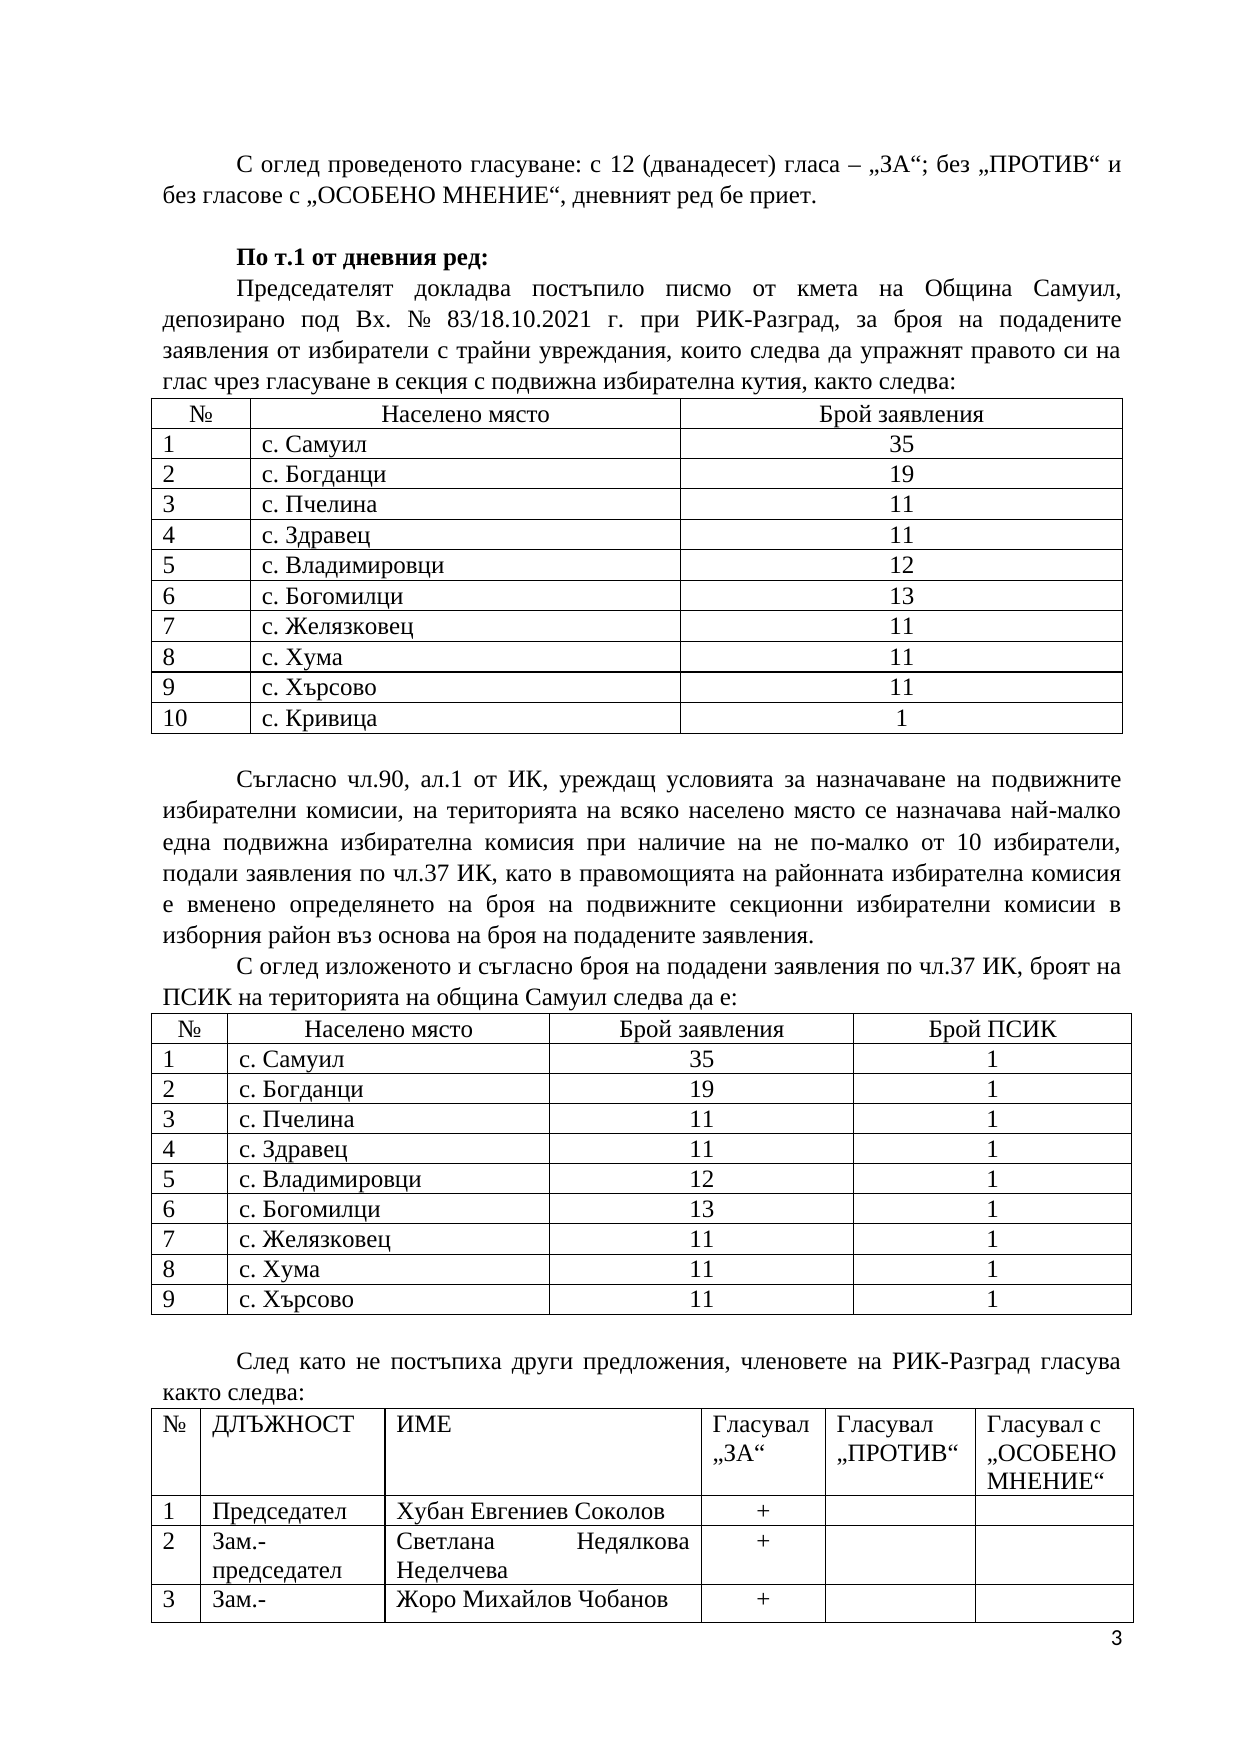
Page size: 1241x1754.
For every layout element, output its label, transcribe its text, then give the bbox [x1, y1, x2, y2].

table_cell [386, 1585, 701, 1622]
table_cell 9 [152, 673, 250, 702]
table_cell 1 [681, 703, 1122, 732]
table_cell 4 [152, 520, 250, 549]
table_cell Председател [201, 1496, 384, 1525]
table_header № [152, 1409, 200, 1495]
table_cell 35 [550, 1044, 853, 1073]
table_cell 1 [854, 1044, 1131, 1073]
table_cell + [702, 1585, 825, 1622]
table_header Брой заявления [681, 399, 1122, 428]
table_cell 11 [550, 1104, 853, 1133]
table_cell 4 [152, 1134, 227, 1163]
table_header Населено място [251, 399, 680, 428]
table_cell Светлана Недялкова Неделчева [386, 1526, 701, 1583]
table_cell 1 [854, 1224, 1131, 1253]
table_cell 2 [152, 1526, 200, 1583]
table_header Гласувал „ЗА“ [702, 1409, 825, 1495]
table_cell [826, 1496, 975, 1525]
table_cell 3 [152, 1104, 227, 1133]
table_cell Зам.-председател [201, 1526, 384, 1583]
table_cell 13 [681, 581, 1122, 610]
table_cell 3 [152, 489, 250, 519]
table_cell 8 [152, 642, 250, 671]
table_cell с. Владимировци [251, 550, 680, 580]
table_cell 12 [681, 550, 1122, 580]
table_cell 11 [681, 611, 1122, 641]
table_cell с. Самуил [251, 429, 680, 458]
table_cell 2 [152, 1074, 227, 1103]
table_cell с. Владимировци [228, 1164, 549, 1193]
table_cell 10 [152, 703, 250, 732]
table_cell 5 [152, 1164, 227, 1193]
table_cell [826, 1585, 975, 1622]
table_header Гласувал „ПРОТИВ“ [826, 1409, 975, 1495]
table_header Брой ПСИК [854, 1014, 1131, 1043]
table_cell 6 [152, 581, 250, 610]
table_cell [976, 1585, 1133, 1622]
text С оглед проведеното гласуване: с 12 (дванадесет) гласа – „ЗА“; без „ПРОТИВ“ и без гласове с „ОСОБЕНО МНЕНИЕ“, дневният ред бе приет. [162, 149, 1122, 209]
table_cell 1 [152, 1496, 200, 1525]
table_cell 11 [681, 642, 1122, 671]
table_cell 8 [152, 1255, 227, 1283]
table_cell с. Хърсово [228, 1285, 549, 1314]
table_cell [826, 1526, 975, 1583]
text Съгласно чл.90, ал.1 от ИК, уреждащ условията за назначаване на подвижните избирателни комисии, на територията на всяко населено място се назначава най-малко една подвижна избирателна комисия при наличие на не по-малко от 10 избиратели, подали заявления по чл.37 ИК, като в правомощията на районната избирателна комисия е вменено определянето на броя на подвижните секционни избирателни комисии в изборния район въз основа на броя на подадените заявления. [162, 764, 1122, 948]
text Председателят докладва постъпило писмо от кмета на Община Самуил, депозирано под Вх. № 83/18.10.2021 г. при РИК-Разград, за броя на подадените заявления от избиратели с трайни увреждания, които следва да упражнят правото си на глас чрез гласуване в секция с подвижна избирателна кутия, както следва: [162, 273, 1122, 395]
table_cell 9 [152, 1285, 227, 1314]
table_cell 11 [681, 489, 1122, 519]
table_cell [976, 1526, 1133, 1583]
table_cell с. Желязковец [251, 611, 680, 641]
table_cell Зам.-председател [201, 1585, 384, 1622]
table_cell 1 [152, 429, 250, 458]
table_cell 7 [152, 611, 250, 641]
table_cell с. Самуил [228, 1044, 549, 1073]
table_cell 35 [681, 429, 1122, 458]
table_cell 1 [854, 1164, 1131, 1193]
table_cell 11 [550, 1255, 853, 1283]
table_cell + [702, 1526, 825, 1583]
table_cell 5 [152, 550, 250, 580]
table_cell 1 [854, 1104, 1131, 1133]
table_cell с. Здравец [228, 1134, 549, 1163]
table_cell с. Пчелина [251, 489, 680, 519]
table_cell 1 [854, 1074, 1131, 1103]
table_cell с. Богомилци [228, 1194, 549, 1223]
text По т.1 от дневния ред: [162, 242, 1122, 271]
table_cell с. Богомилци [251, 581, 680, 610]
table_cell с. Желязковец [228, 1224, 549, 1253]
table_cell с. Пчелина [228, 1104, 549, 1133]
table_header Населено място [228, 1014, 549, 1043]
table_cell 12 [550, 1164, 853, 1193]
table_cell с. Богданци [228, 1074, 549, 1103]
table_header ИМЕ [386, 1409, 701, 1495]
table_cell с. Здравец [251, 520, 680, 549]
table_cell 11 [550, 1134, 853, 1163]
table_cell 11 [550, 1224, 853, 1253]
table_cell с. Богданци [251, 459, 680, 488]
table_cell с. Кривица [251, 703, 680, 732]
table_header ДЛЪЖНОСТ [201, 1409, 384, 1495]
table_cell Хубан Евгениев Соколов [386, 1496, 701, 1525]
table_cell 11 [681, 520, 1122, 549]
table_cell 1 [152, 1044, 227, 1073]
table_header № [152, 399, 250, 428]
table_cell [976, 1496, 1133, 1525]
table_cell 19 [681, 459, 1122, 488]
table_cell с. Хърсово [251, 673, 680, 702]
table_cell 1 [854, 1285, 1131, 1314]
table_cell 1 [854, 1194, 1131, 1223]
table_cell 6 [152, 1194, 227, 1223]
table_cell 1 [854, 1134, 1131, 1163]
table_header Гласувал с „ОСОБЕНО МНЕНИЕ“ [976, 1409, 1133, 1495]
table_cell 19 [550, 1074, 853, 1103]
text С оглед изложеното и съгласно броя на подадени заявления по чл.37 ИК, броят на ПСИК на територията на община Самуил следва да е: [162, 951, 1122, 1011]
table_cell 1 [854, 1255, 1131, 1283]
table_cell + [702, 1496, 825, 1525]
table_cell 3 [152, 1585, 200, 1622]
table_header № [152, 1014, 227, 1043]
table_cell 13 [550, 1194, 853, 1223]
table_header Брой заявления [550, 1014, 853, 1043]
text След като не постъпиха други предложения, членовете на РИК-Разград гласува както следва: [162, 1346, 1122, 1406]
table_cell 11 [550, 1285, 853, 1314]
table_cell с. Хума [251, 642, 680, 671]
table_cell 2 [152, 459, 250, 488]
table_cell с. Хума [228, 1255, 549, 1283]
table_cell 11 [681, 673, 1122, 702]
table_cell 7 [152, 1224, 227, 1253]
